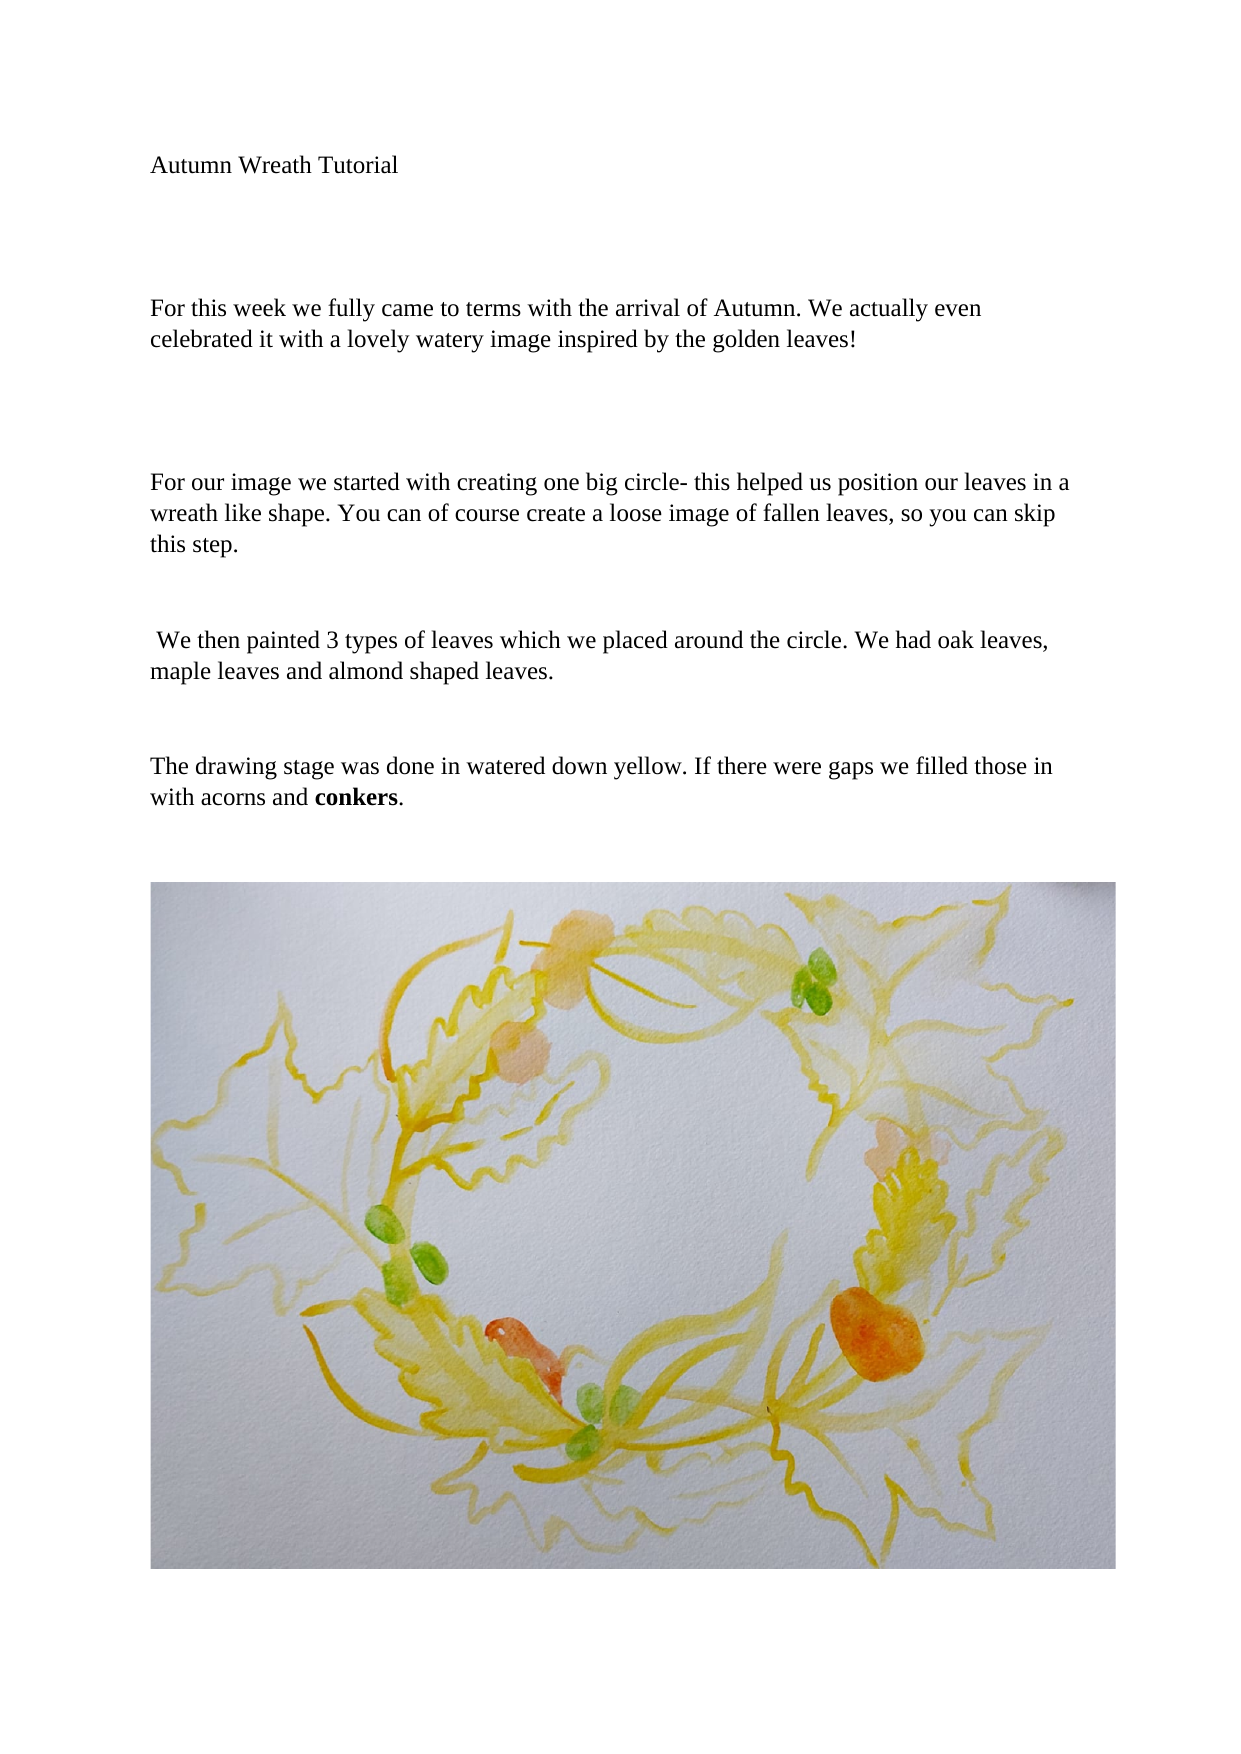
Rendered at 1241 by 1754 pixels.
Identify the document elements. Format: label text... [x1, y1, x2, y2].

text For our image we started with creating one big circle- this helped us position our leaves in a wreath like shape. You can of course create a loose image of fallen leaves, so you can skip this step. [150, 467, 1090, 558]
text Autumn Wreath Tutorial [150, 150, 1090, 179]
text The drawing stage was done in watered down yellow. If there were gaps we filled those in with acorns and conkers. [150, 751, 1090, 811]
picture [150, 882, 1116, 1569]
text For this week we fully came to terms with the arrival of Autumn. We actually even celebrated it with a lovely watery image inspired by the golden leaves! [150, 293, 1090, 353]
text We then painted 3 types of leaves which we placed around the circle. We had oak leaves, maple leaves and almond shaped leaves. [150, 625, 1090, 684]
